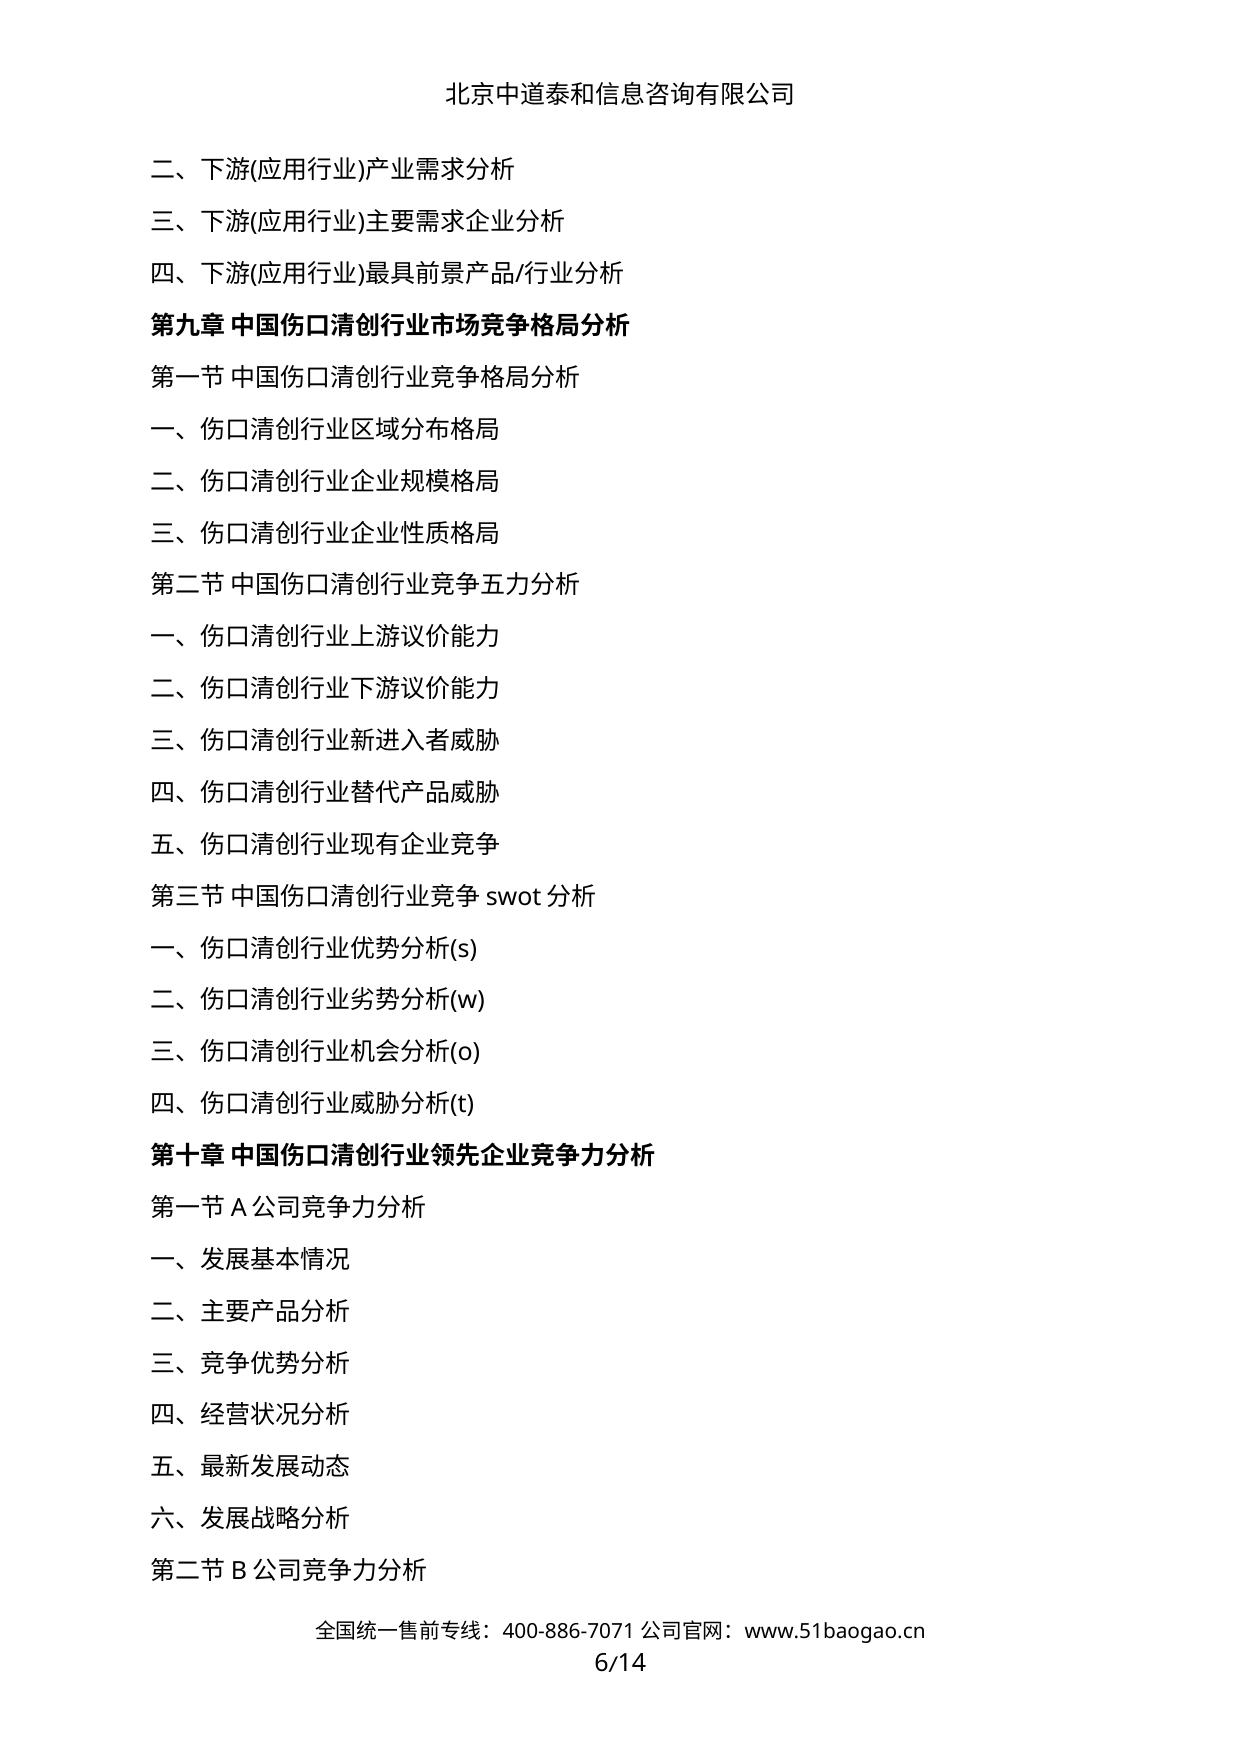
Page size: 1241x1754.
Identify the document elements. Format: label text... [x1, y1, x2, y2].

text 第三节 中国伤口清创行业竞争swot分析 [150, 876, 1090, 912]
text 一、伤口清创行业优势分析(s) [150, 928, 1090, 964]
text 三、下游(应用行业)主要需求企业分析 [150, 202, 1090, 238]
text 一、伤口清创行业区域分布格局 [150, 409, 1090, 446]
text 二、下游(应用行业)产业需求分析 [150, 150, 1090, 186]
text 五、最新发展动态 [150, 1447, 1090, 1483]
text 三、竞争优势分析 [150, 1343, 1090, 1379]
text 三、伤口清创行业新进入者威胁 [150, 721, 1090, 757]
text 第二节 B公司竞争力分析 [150, 1551, 1090, 1587]
text 第一节 中国伤口清创行业竞争格局分析 [150, 357, 1090, 394]
text 二、伤口清创行业企业规模格局 [150, 461, 1090, 497]
text 四、伤口清创行业替代产品威胁 [150, 772, 1090, 809]
text 三、伤口清创行业企业性质格局 [150, 513, 1090, 549]
text 第十章 中国伤口清创行业领先企业竞争力分析 [150, 1136, 1090, 1172]
text 二、伤口清创行业劣势分析(w) [150, 980, 1090, 1016]
text 三、伤口清创行业机会分析(o) [150, 1032, 1090, 1068]
text 四、经营状况分析 [150, 1395, 1090, 1431]
text 第二节 中国伤口清创行业竞争五力分析 [150, 565, 1090, 601]
text 五、伤口清创行业现有企业竞争 [150, 824, 1090, 861]
text 二、伤口清创行业下游议价能力 [150, 669, 1090, 705]
text 六、发展战略分析 [150, 1499, 1090, 1535]
text 二、主要产品分析 [150, 1291, 1090, 1327]
text 一、发展基本情况 [150, 1239, 1090, 1276]
text 四、伤口清创行业威胁分析(t) [150, 1084, 1090, 1120]
text 第九章 中国伤口清创行业市场竞争格局分析 [150, 306, 1090, 342]
text 四、下游(应用行业)最具前景产品/行业分析 [150, 254, 1090, 290]
text 一、伤口清创行业上游议价能力 [150, 617, 1090, 653]
text 第一节 A公司竞争力分析 [150, 1187, 1090, 1224]
